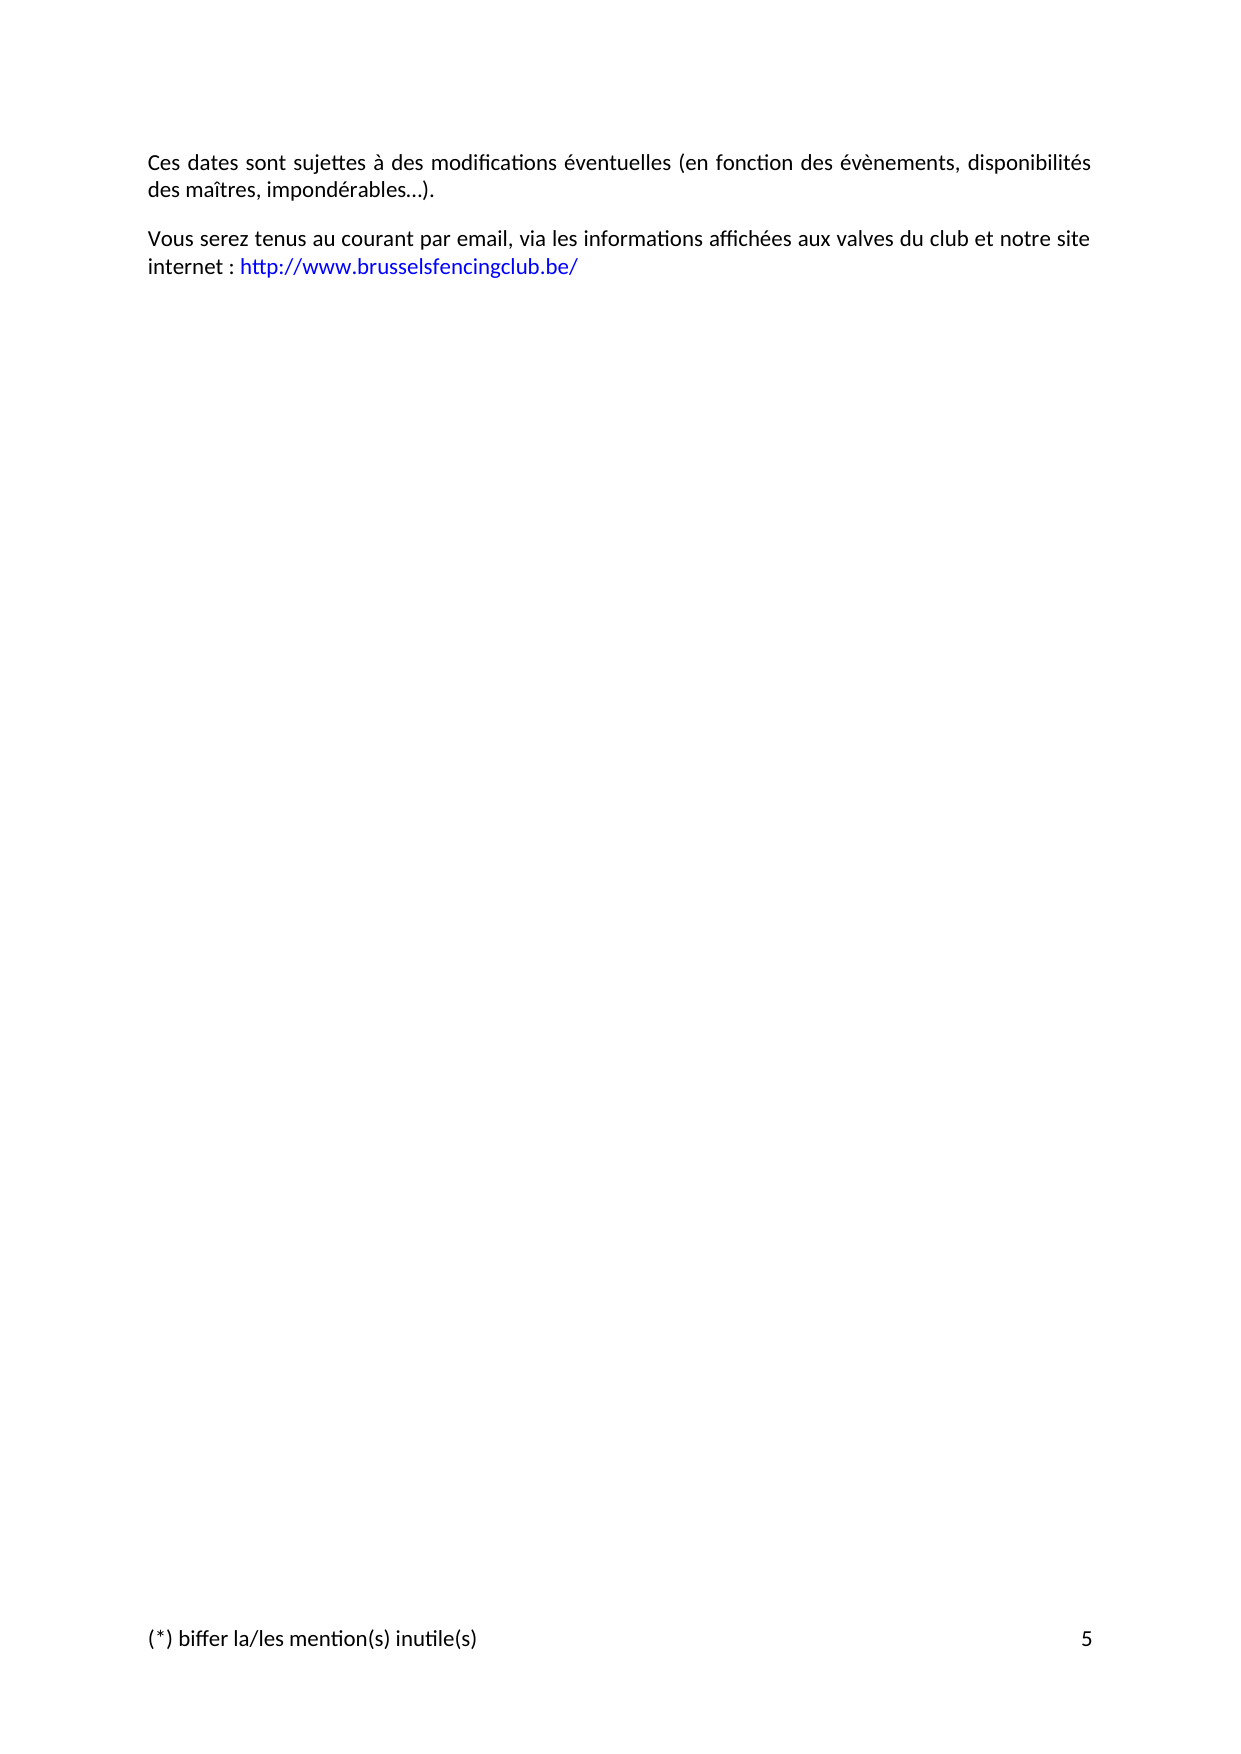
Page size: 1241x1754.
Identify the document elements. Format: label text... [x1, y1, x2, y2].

text Ces dates sont sujettes à des modifications éventuelles (en fonction des évènements, disponibilités des maîtres, impondérables…). [148, 148, 1093, 204]
text Vous serez tenus au courant par email, via les informations affichées aux valves du club et notre site internet : http://www.brusselsfencingclub.be/ [148, 224, 1093, 281]
